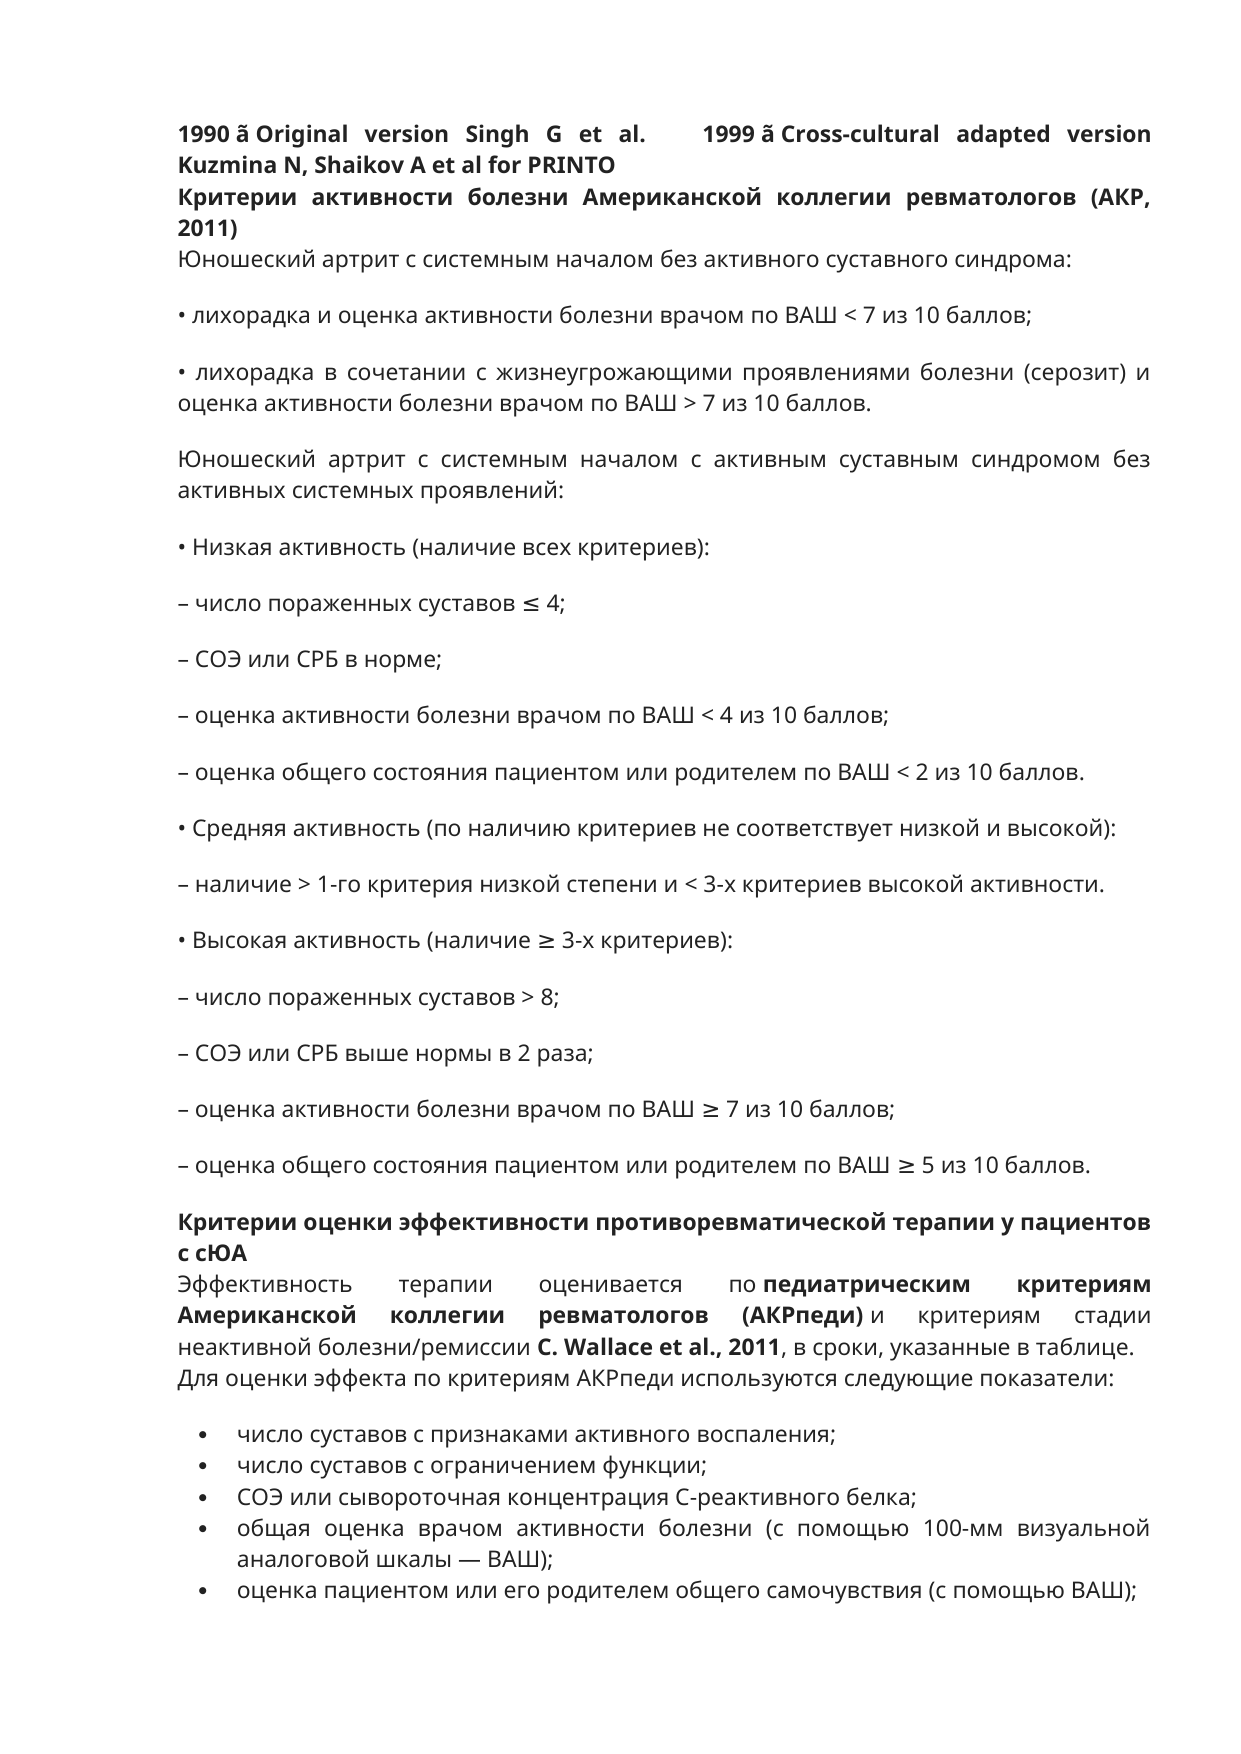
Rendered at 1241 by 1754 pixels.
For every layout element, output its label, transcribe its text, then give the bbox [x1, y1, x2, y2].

text – оценка общего состояния пациентом или родителем по ВАШ ≥ 5 из 10 баллов. [177, 1149, 1152, 1181]
list число суставов с ограничением функции; [199, 1449, 1152, 1481]
text Юношеский артрит с системным началом без активного суставного синдрома: [177, 243, 1152, 274]
text Эффективность терапии оценивается по педиатрическим критериям Американской коллегии ревматологов (АКРпеди) и критериям стадии неактивной болезни/ремиссии С. Wallace et al., 2011, в сроки, указанные в таблице. [177, 1268, 1152, 1362]
text Критерии активности болезни Американской коллегии ревматологов (АКР, 2011) [177, 181, 1152, 243]
text – оценка активности болезни врачом по ВАШ ≥ 7 из 10 баллов; [177, 1093, 1152, 1124]
text – СОЭ или СРБ выше нормы в 2 раза; [177, 1037, 1152, 1068]
text – оценка активности болезни врачом по ВАШ < 4 из 10 баллов; [177, 699, 1152, 731]
text • Низкая активность (наличие всех критериев): [177, 531, 1152, 562]
list оценка пациентом или его родителем общего самочувствия (с помощью ВАШ); [199, 1574, 1152, 1606]
list общая оценка врачом активности болезни (с помощью 100-мм визуальной аналоговой шкалы — ВАШ); [199, 1512, 1152, 1574]
text – число пораженных суставов ≤ 4; [177, 587, 1152, 618]
text Критерии оценки эффективности противоревматической терапии у пациентов с сЮА [177, 1206, 1152, 1268]
text 1990 ã Original version Singh G et al. 1999 ã Cross-cultural adapted version Kuzmina N, Shaikov A et al for PRINTO [177, 118, 1152, 181]
text • лихорадка и оценка активности болезни врачом по ВАШ < 7 из 10 баллов; [177, 299, 1152, 331]
text – оценка общего состояния пациентом или родителем по ВАШ < 2 из 10 баллов. [177, 756, 1152, 787]
list СОЭ или сывороточная концентрация С-реактивного белка; [199, 1481, 1152, 1512]
text • лихорадка в сочетании с жизнеугрожающими проявлениями болезни (серозит) и оценка активности болезни врачом по ВАШ > 7 из 10 баллов. [177, 356, 1152, 418]
text • Высокая активность (наличие ≥ 3-х критериев): [177, 924, 1152, 956]
text – число пораженных суставов > 8; [177, 981, 1152, 1012]
text Юношеский артрит с системным началом с активным суставным синдромом без активных системных проявлений: [177, 443, 1152, 506]
list число суставов с признаками активного воспаления; [199, 1418, 1152, 1449]
text • Средняя активность (по наличию критериев не соответствует низкой и высокой): [177, 812, 1152, 843]
text – наличие > 1-го критерия низкой степени и < 3-х критериев высокой активности. [177, 868, 1152, 899]
text – СОЭ или СРБ в норме; [177, 643, 1152, 674]
text Для оценки эффекта по критериям АКРпеди используются следующие показатели: [177, 1362, 1152, 1393]
